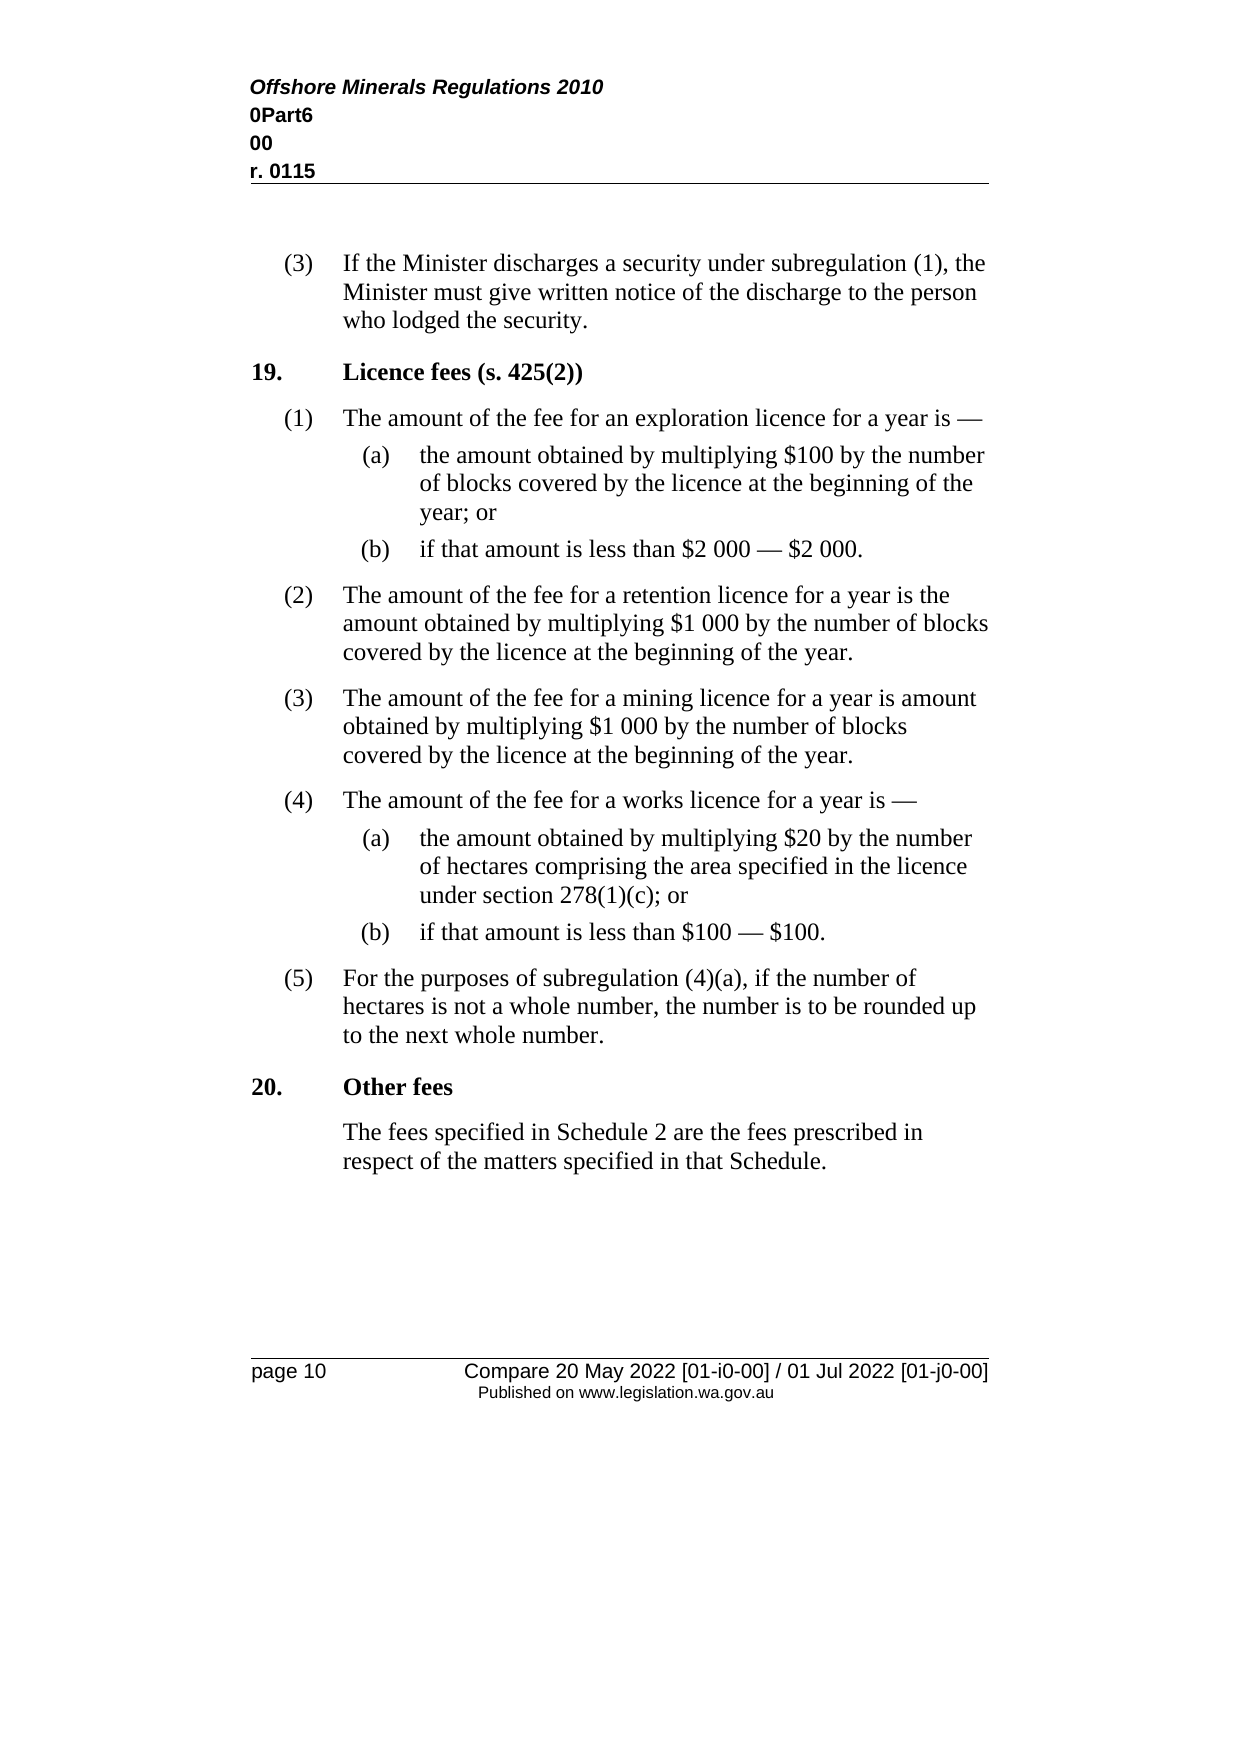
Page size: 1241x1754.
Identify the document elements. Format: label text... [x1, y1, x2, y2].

text The fees specified in Schedule 2 are the fees prescribed in respect of the matters specified in that Schedule. [251, 1117, 989, 1175]
text (3) The amount of the fee for a mining licence for a year is amount obtained by multiplying $1 000 by the number of blocks covered by the licence at the beginning of the year. [251, 683, 989, 769]
text (b) if that amount is less than $100 — $100. [251, 917, 989, 946]
text (1) The amount of the fee for an exploration licence for a year is — [251, 403, 989, 431]
text (a) the amount obtained by multiplying $100 by the number of blocks covered by the licence at the beginning of the year; or [251, 440, 989, 526]
text (4) The amount of the fee for a works licence for a year is — [251, 786, 989, 814]
text (5) For the purposes of subregulation (4)(a), if the number of hectares is not a whole number, the number is to be rounded up to the next whole number. [251, 963, 989, 1049]
subtitle 20. Other fees [251, 1072, 989, 1101]
text (2) The amount of the fee for a retention licence for a year is the amount obtained by multiplying $1 000 by the number of blocks covered by the licence at the beginning of the year. [251, 580, 989, 666]
text (3) If the Minister discharges a security under subregulation (1), the Minister must give written notice of the discharge to the person who lodged the security. [251, 248, 989, 334]
text (b) if that amount is less than $2 000 — $2 000. [251, 534, 989, 563]
text (a) the amount obtained by multiplying $20 by the number of hectares comprising the area specified in the licence under section 278(1)(c); or [251, 823, 989, 909]
subtitle 19. Licence fees (s. 425(2)) [251, 357, 989, 386]
